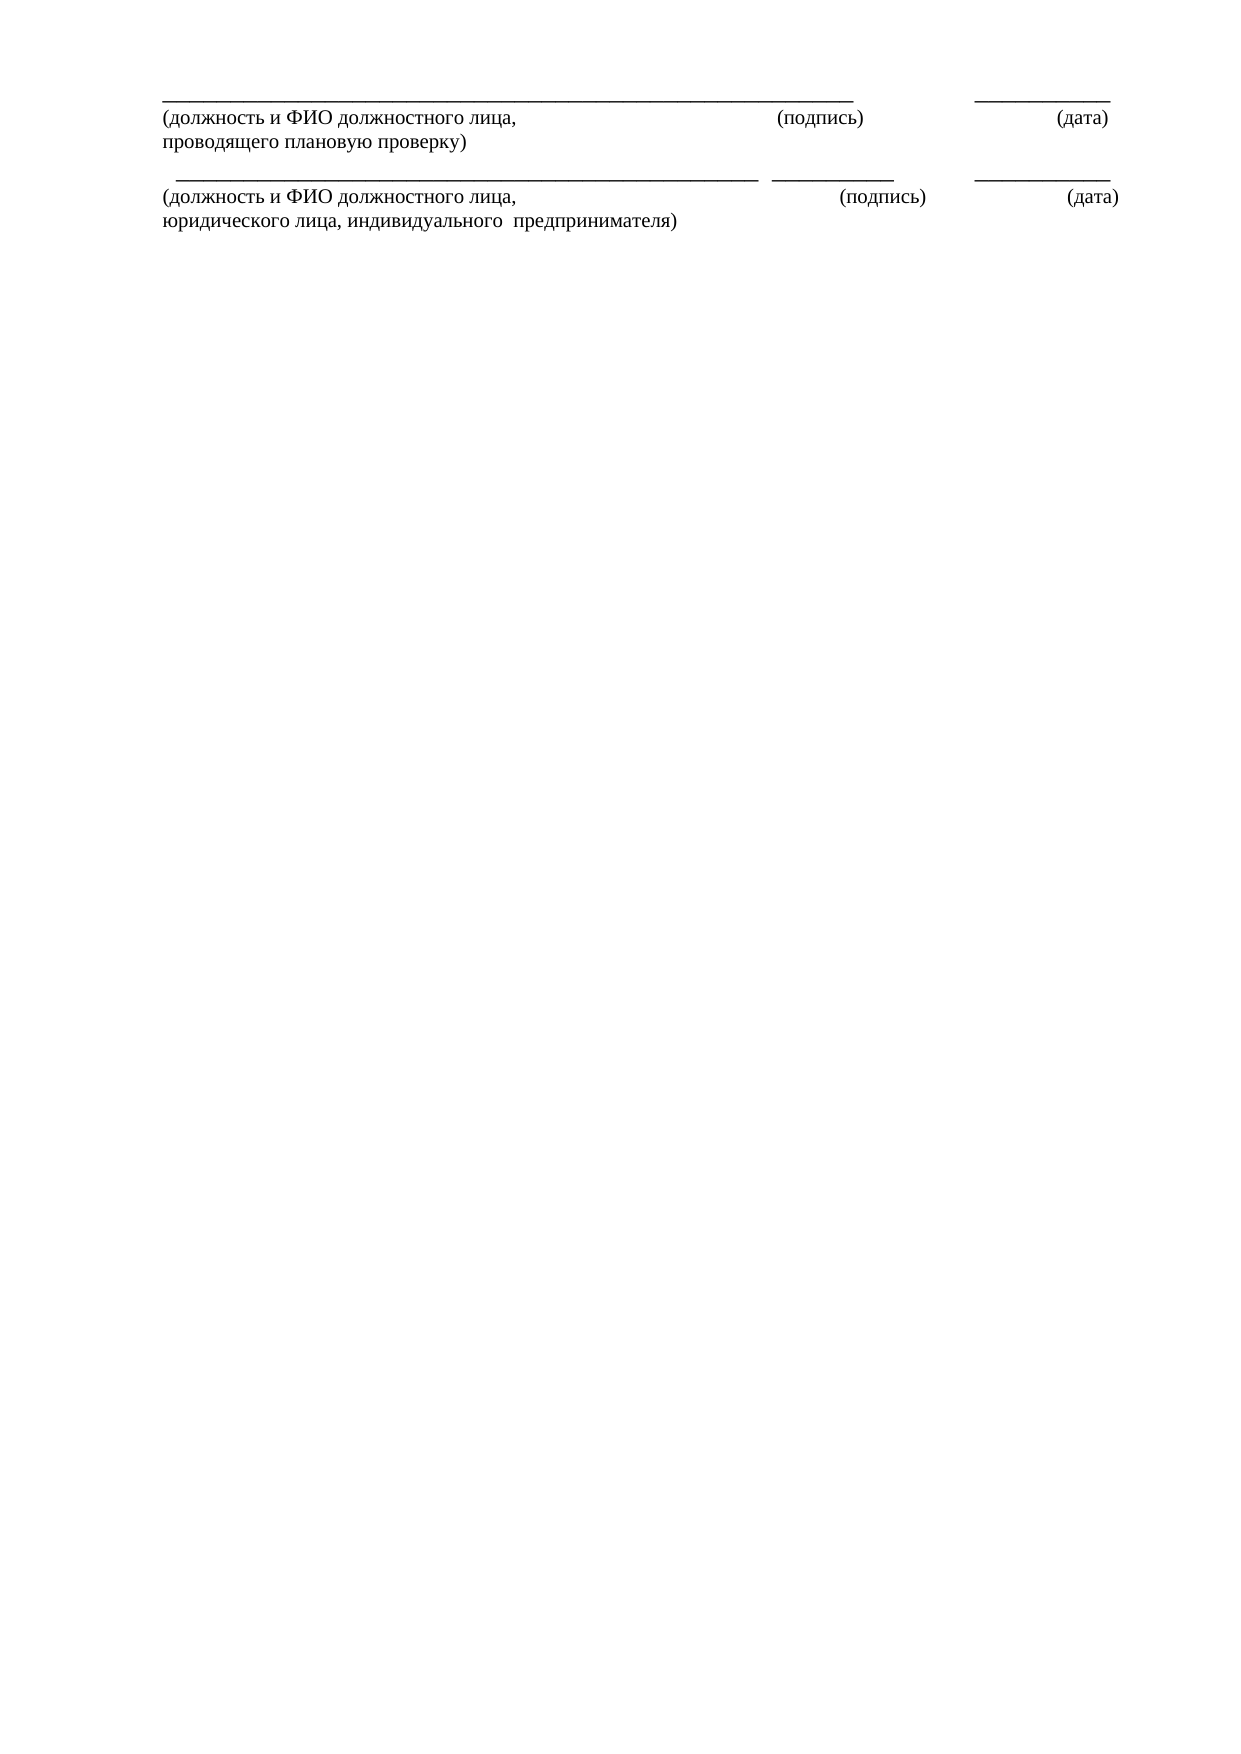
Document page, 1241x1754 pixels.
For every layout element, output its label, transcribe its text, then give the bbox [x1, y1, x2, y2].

text проводящего плановую проверку) [162, 129, 1122, 153]
text ___________________________________________________ __________ [162, 74, 1122, 105]
text ___________________________________________ _________ __________ [162, 153, 1122, 184]
text юридического лица, индивидуального предпринимателя) [162, 208, 1122, 232]
text (должность и ФИО должностного лица, (подпись) (дата) [162, 105, 1122, 129]
text (должность и ФИО должностного лица, (подпись) (дата) [162, 184, 1122, 208]
